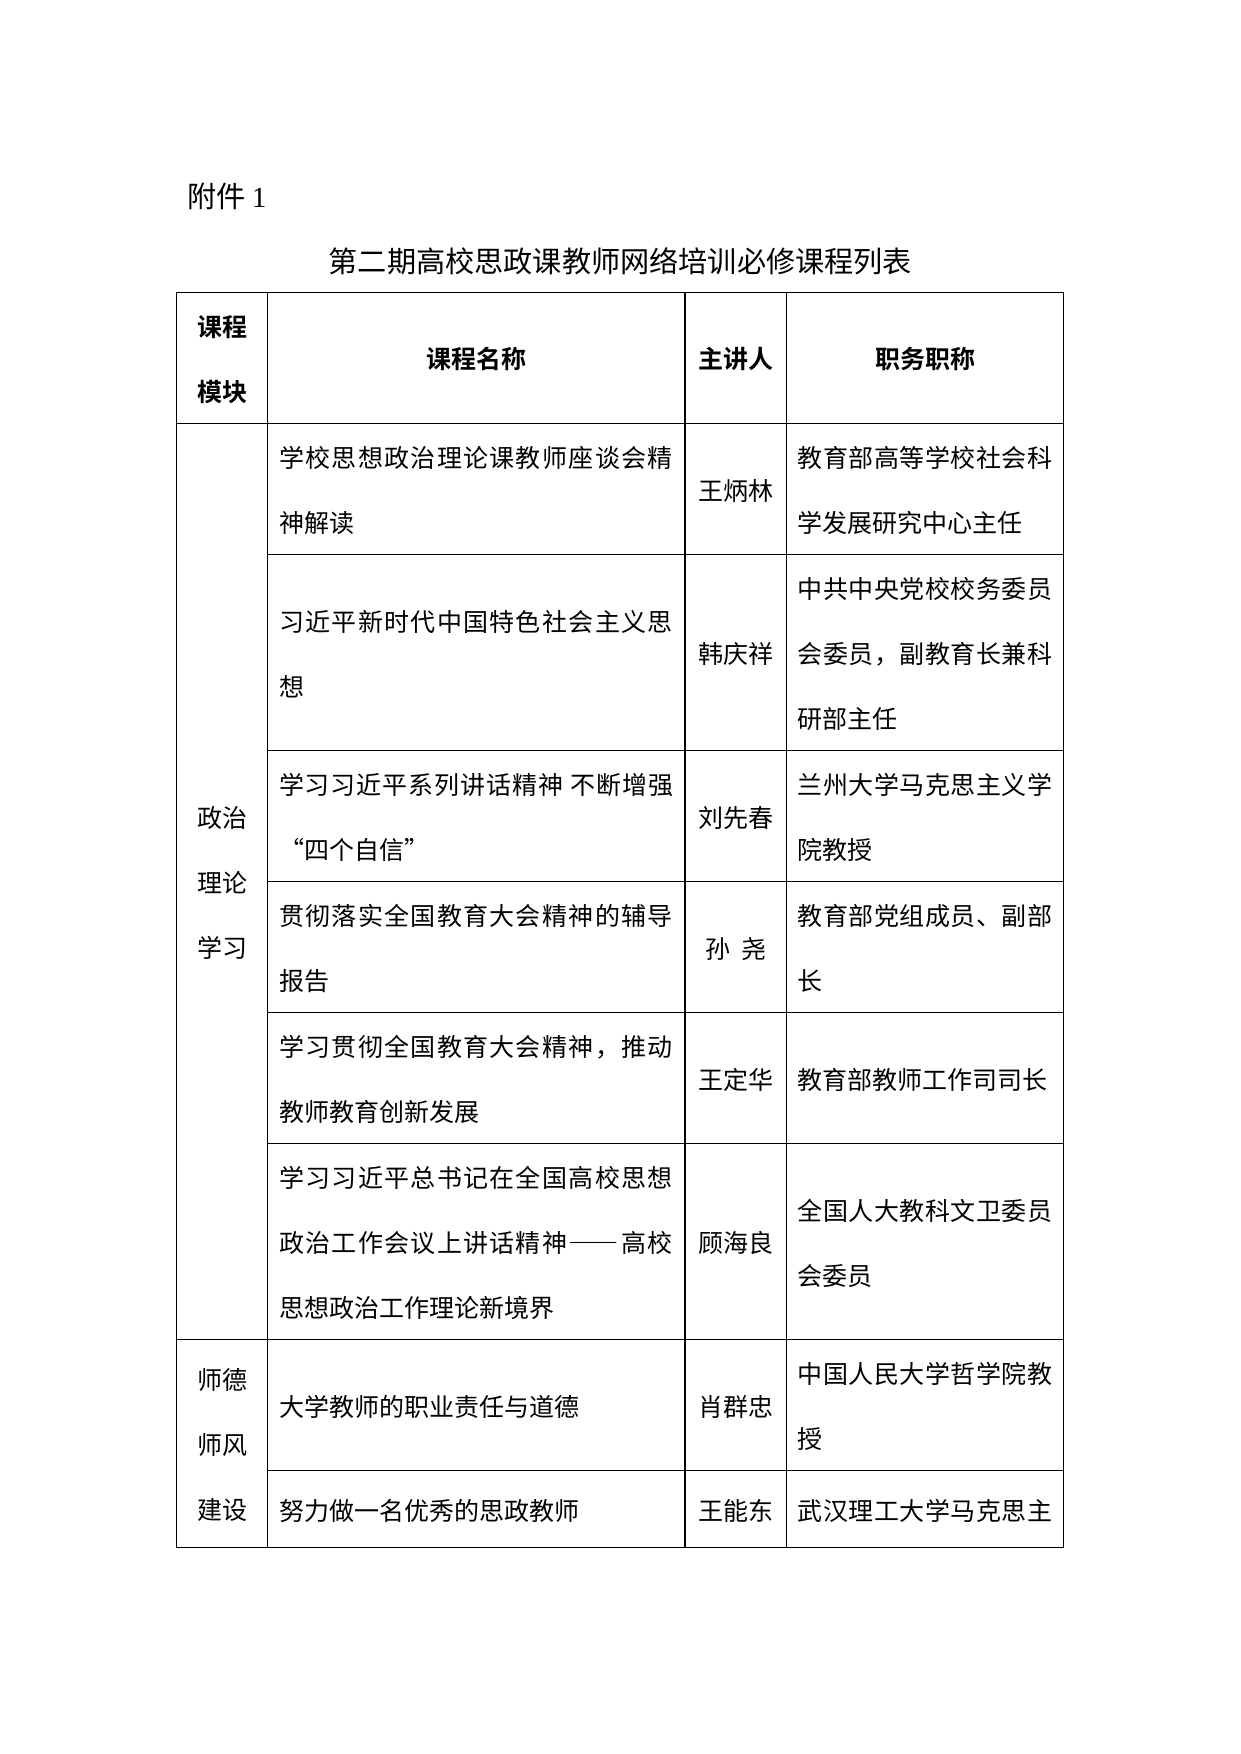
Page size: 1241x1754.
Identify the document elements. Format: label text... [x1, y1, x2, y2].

table_cell 兰州大学马克思主义学院教授 [787, 751, 1063, 881]
table_header 职务职称 [787, 293, 1063, 423]
table_cell 孙 尧 [686, 882, 786, 1012]
table_cell 武汉理工大学马克思主义学院党委书记、教授 [787, 1471, 1063, 1547]
table_cell 王炳林 [686, 424, 786, 554]
table_cell 习近平新时代中国特色社会主义思想 [268, 555, 684, 750]
table_cell 政治 理论 学习 [177, 424, 267, 1339]
table_cell 教育部高等学校社会科学发展研究中心主任 [787, 424, 1063, 554]
table_cell 贯彻落实全国教育大会精神的辅导报告 [268, 882, 684, 1012]
table_cell 教育部党组成员、副部长 [787, 882, 1063, 1012]
table_cell 学习习近平总书记在全国高校思想政治工作会议上讲话精神——高校思想政治工作理论新境界 [268, 1144, 684, 1339]
table_header 课程 模块 [177, 293, 267, 423]
table_header 主讲人 [686, 293, 786, 423]
table_cell 王能东 [686, 1471, 786, 1547]
text 第二期高校思政课教师网络培训必修课程列表 [187, 227, 1053, 292]
table_cell 刘先春 [686, 751, 786, 881]
table_cell 教育部教师工作司司长 [787, 1013, 1063, 1143]
table_cell 顾海良 [686, 1144, 786, 1339]
table_cell 学习贯彻全国教育大会精神，推动教师教育创新发展 [268, 1013, 684, 1143]
table_cell 中国人民大学哲学院教授 [787, 1340, 1063, 1470]
table_cell 大学教师的职业责任与道德 [268, 1340, 684, 1470]
table_cell 学校思想政治理论课教师座谈会精神解读 [268, 424, 684, 554]
table_cell 韩庆祥 [686, 555, 786, 750]
table_header 课程名称 [268, 293, 684, 423]
text 附件1 [187, 162, 1053, 227]
table_cell 王定华 [686, 1013, 786, 1143]
table_cell 全国人大教科文卫委员会委员 [787, 1144, 1063, 1339]
table_cell 学习习近平系列讲话精神 不断增强“四个自信” [268, 751, 684, 881]
table_cell 努力做一名优秀的思政教师 [268, 1471, 684, 1547]
table_cell 师德 师风建设 [177, 1340, 267, 1547]
table_cell 中共中央党校校务委员会委员，副教育长兼科研部主任 [787, 555, 1063, 750]
table_cell 肖群忠 [686, 1340, 786, 1470]
